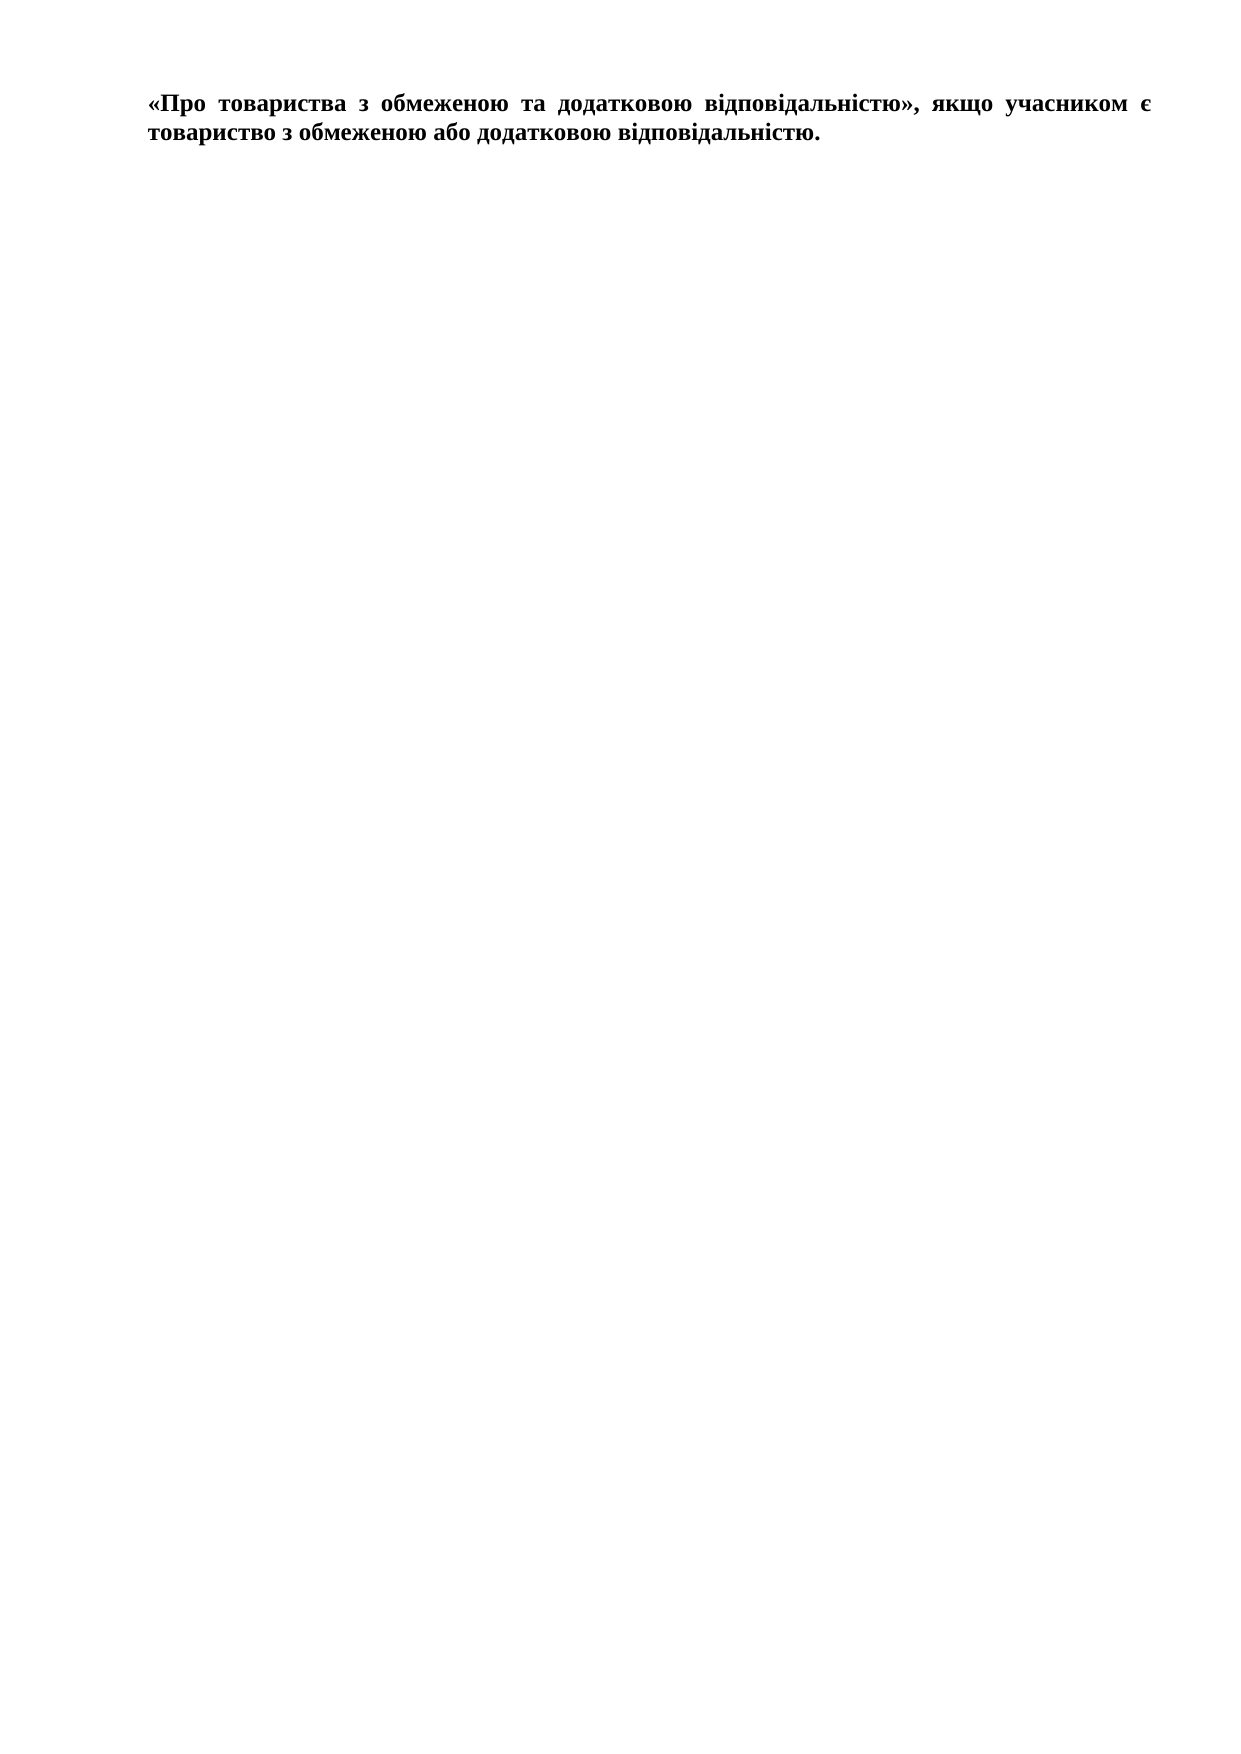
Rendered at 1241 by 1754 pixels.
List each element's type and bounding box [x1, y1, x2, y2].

list [148, 88, 1152, 146]
